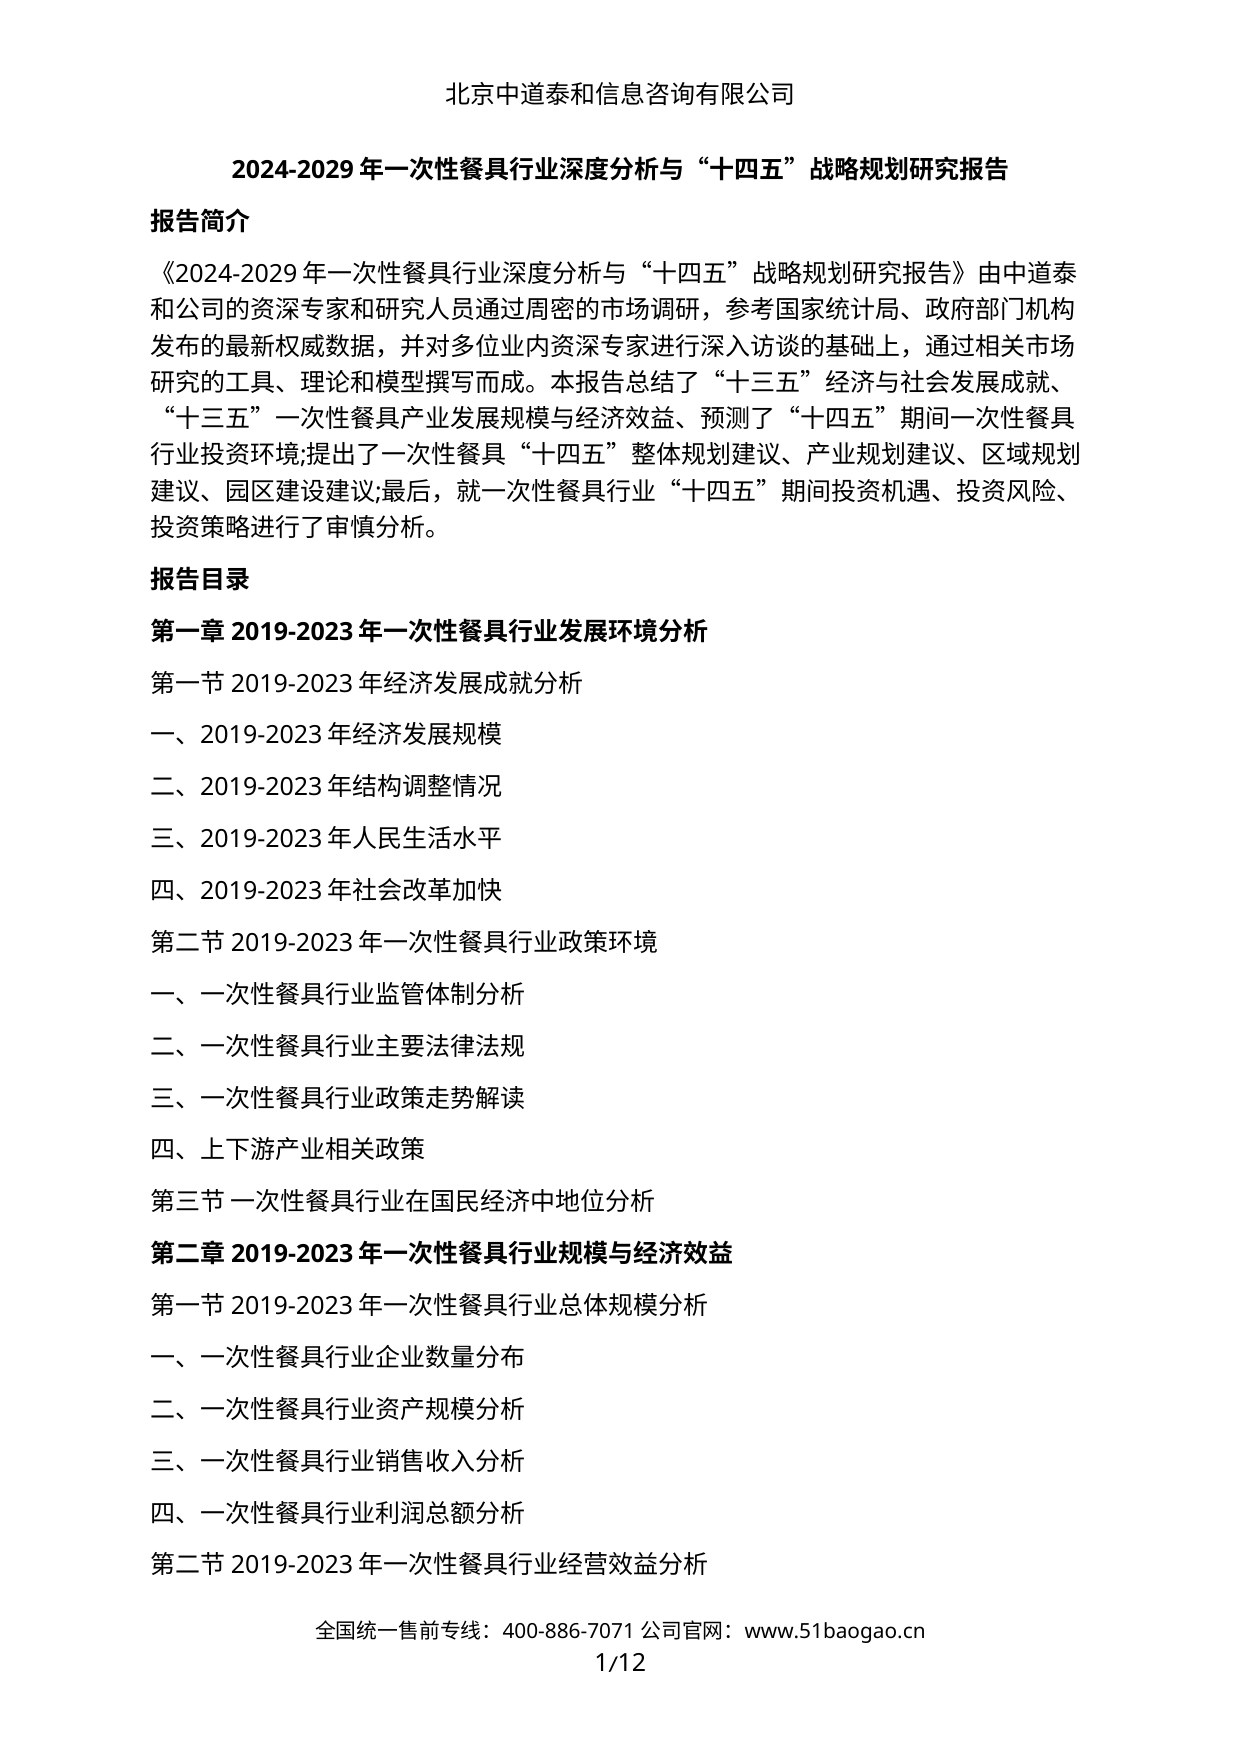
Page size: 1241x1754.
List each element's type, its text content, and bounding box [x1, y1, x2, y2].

text 四、上下游产业相关政策 [150, 1130, 1090, 1166]
text 第二节 2019-2023年一次性餐具行业政策环境 [150, 922, 1090, 959]
text 报告简介 [150, 202, 1090, 238]
text 第二节 2019-2023年一次性餐具行业经营效益分析 [150, 1545, 1090, 1581]
text 三、2019-2023年人民生活水平 [150, 819, 1090, 855]
text 三、一次性餐具行业销售收入分析 [150, 1441, 1090, 1477]
text 第二章 2019-2023年一次性餐具行业规模与经济效益 [150, 1234, 1090, 1270]
text 第一节 2019-2023年一次性餐具行业总体规模分析 [150, 1286, 1090, 1322]
text 报告目录 [150, 559, 1090, 596]
text 第一章 2019-2023年一次性餐具行业发展环境分析 [150, 611, 1090, 647]
text 二、一次性餐具行业资产规模分析 [150, 1389, 1090, 1426]
text 2024-2029年一次性餐具行业深度分析与“十四五”战略规划研究报告 [150, 150, 1090, 186]
text 四、一次性餐具行业利润总额分析 [150, 1493, 1090, 1529]
text 《2024-2029年一次性餐具行业深度分析与“十四五”战略规划研究报告》由中道泰和公司的资深专家和研究人员通过周密的市场调研，参考国家统计局、政府部门机构发布的最新权威数据，并对多位业内资深专家进行深入访谈的基础上，通过相关市场研究的工具、理论和模型撰写而成。本报告总结了“十三五”经济与社会发展成就、“十三五”一次性餐具产业发展规模与经济效益、预测了“十四五”期间一次性餐具行业投资环境;提出了一次性餐具“十四五”整体规划建议、产业规划建议、区域规划建议、园区建设建议;最后，就一次性餐具行业“十四五”期间投资机遇、投资风险、投资策略进行了审慎分析。 [150, 254, 1090, 544]
text 二、一次性餐具行业主要法律法规 [150, 1026, 1090, 1062]
text 一、一次性餐具行业企业数量分布 [150, 1337, 1090, 1374]
text 一、2019-2023年经济发展规模 [150, 715, 1090, 751]
text 四、2019-2023年社会改革加快 [150, 871, 1090, 907]
text 第一节 2019-2023年经济发展成就分析 [150, 663, 1090, 699]
text 三、一次性餐具行业政策走势解读 [150, 1078, 1090, 1114]
text 二、2019-2023年结构调整情况 [150, 767, 1090, 803]
text 一、一次性餐具行业监管体制分析 [150, 974, 1090, 1011]
text 第三节 一次性餐具行业在国民经济中地位分析 [150, 1182, 1090, 1218]
